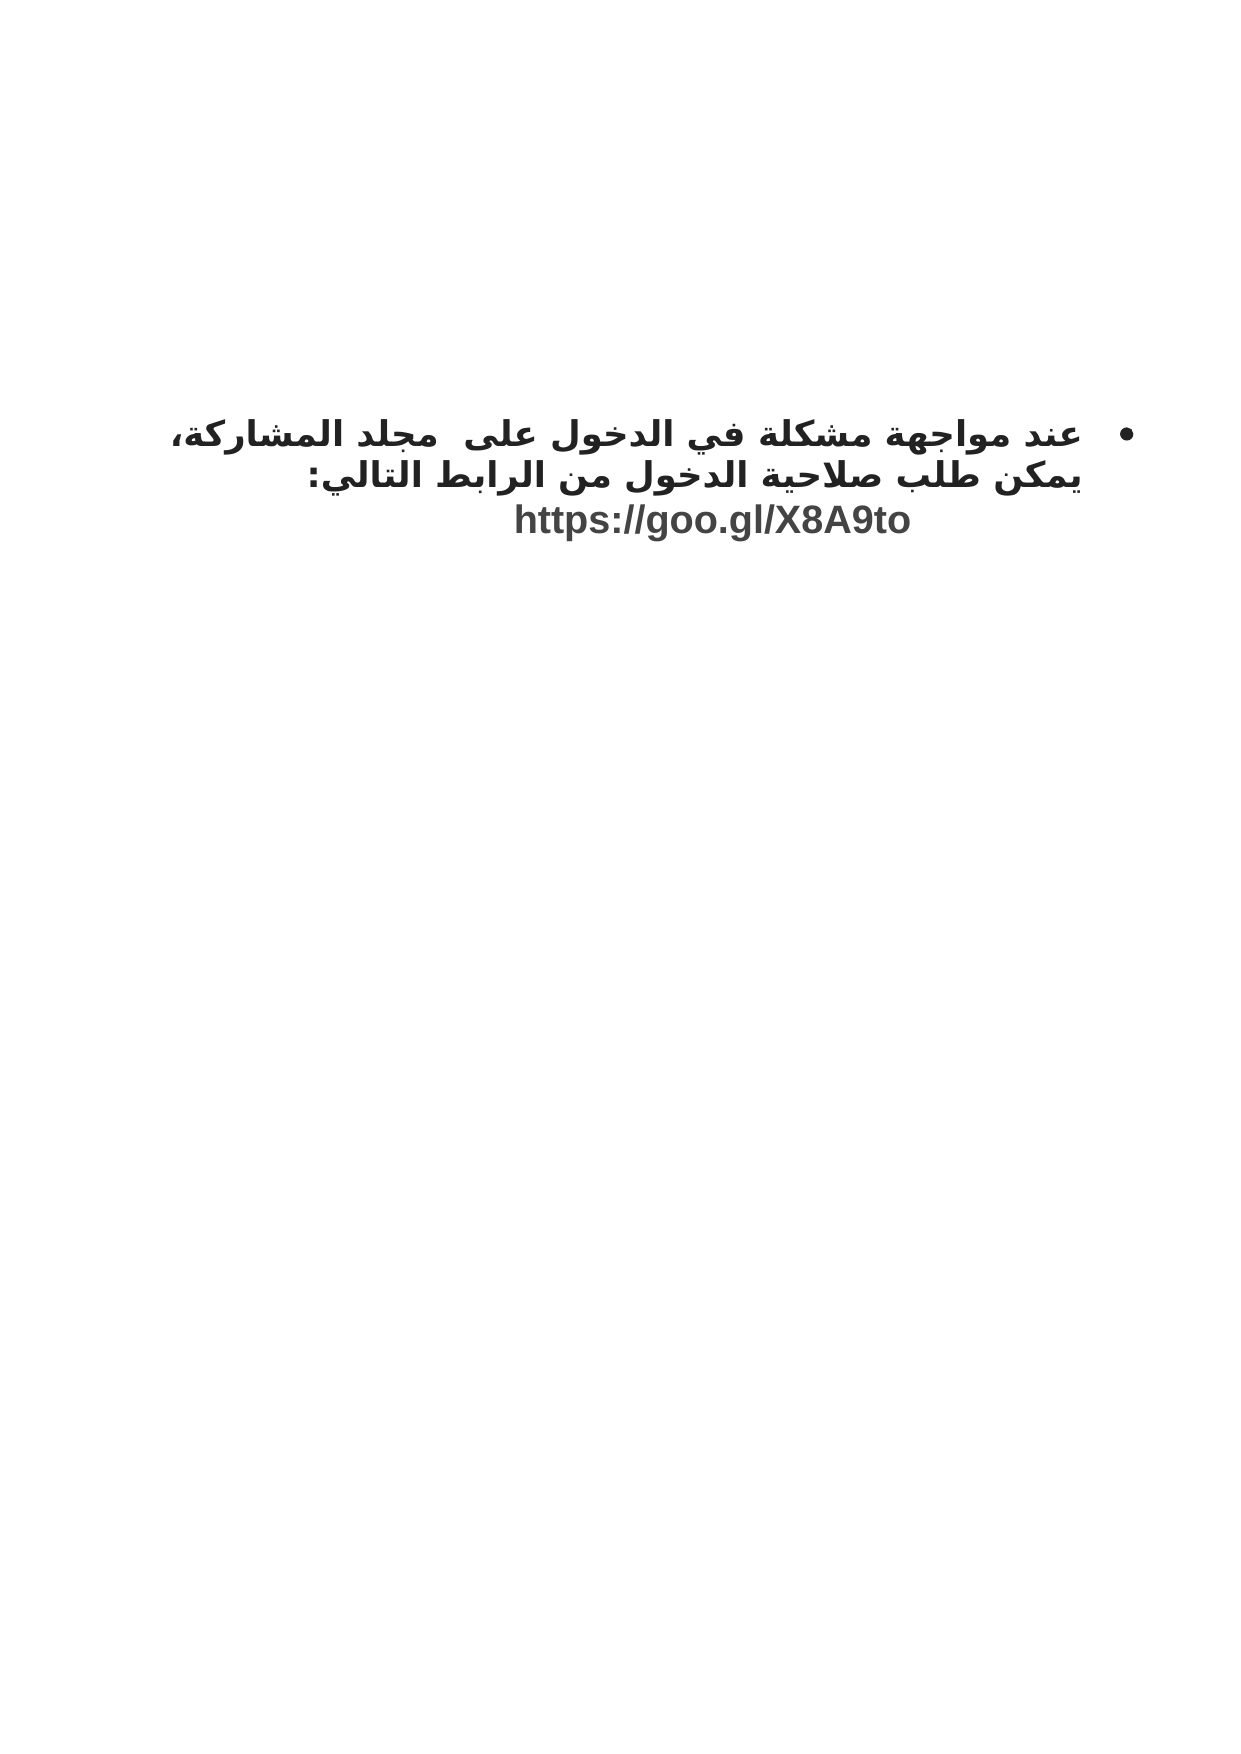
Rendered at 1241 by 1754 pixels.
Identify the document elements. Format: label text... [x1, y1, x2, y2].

list عند مواجهة مشكلة في الدخول على مجلد المشاركة، يمكن طلب صلاحية الدخول من الرابط التالي: [125, 413, 1121, 496]
text https://goo.gl/X8A9to [262, 496, 1115, 542]
